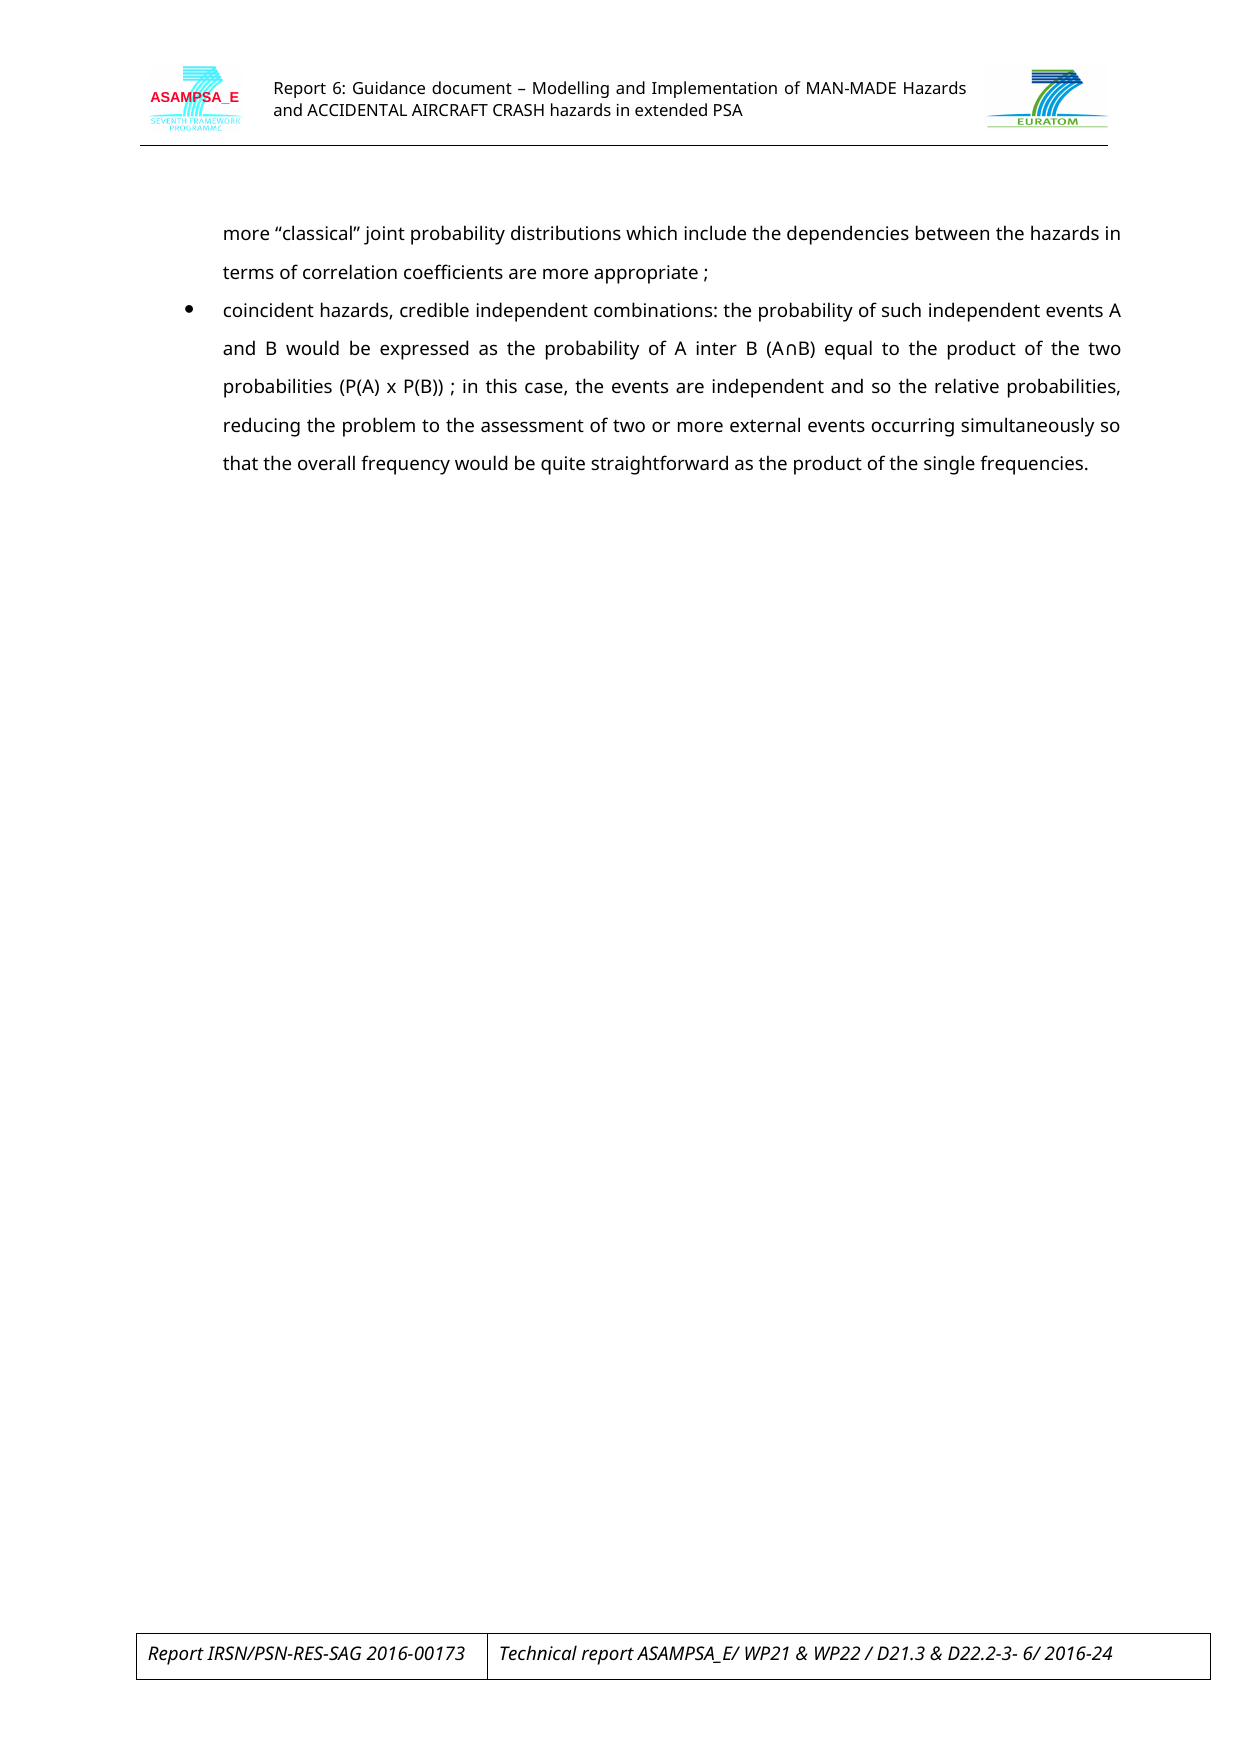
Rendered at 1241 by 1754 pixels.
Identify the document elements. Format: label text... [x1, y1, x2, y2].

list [185, 221, 1122, 284]
list coincident hazards, credible independent combinations: the probability of such independent events A and B would be expressed as the probability of A inter B (A∩B) equal to the product of the two probabilities (P(A) x P(B)) ; in this case, the events are independent and so the relative probabilities, reducing the problem to the assessment of two or more external events occurring simultaneously so that the overall frequency would be quite straightforward as the product of the single frequencies. [185, 297, 1122, 476]
